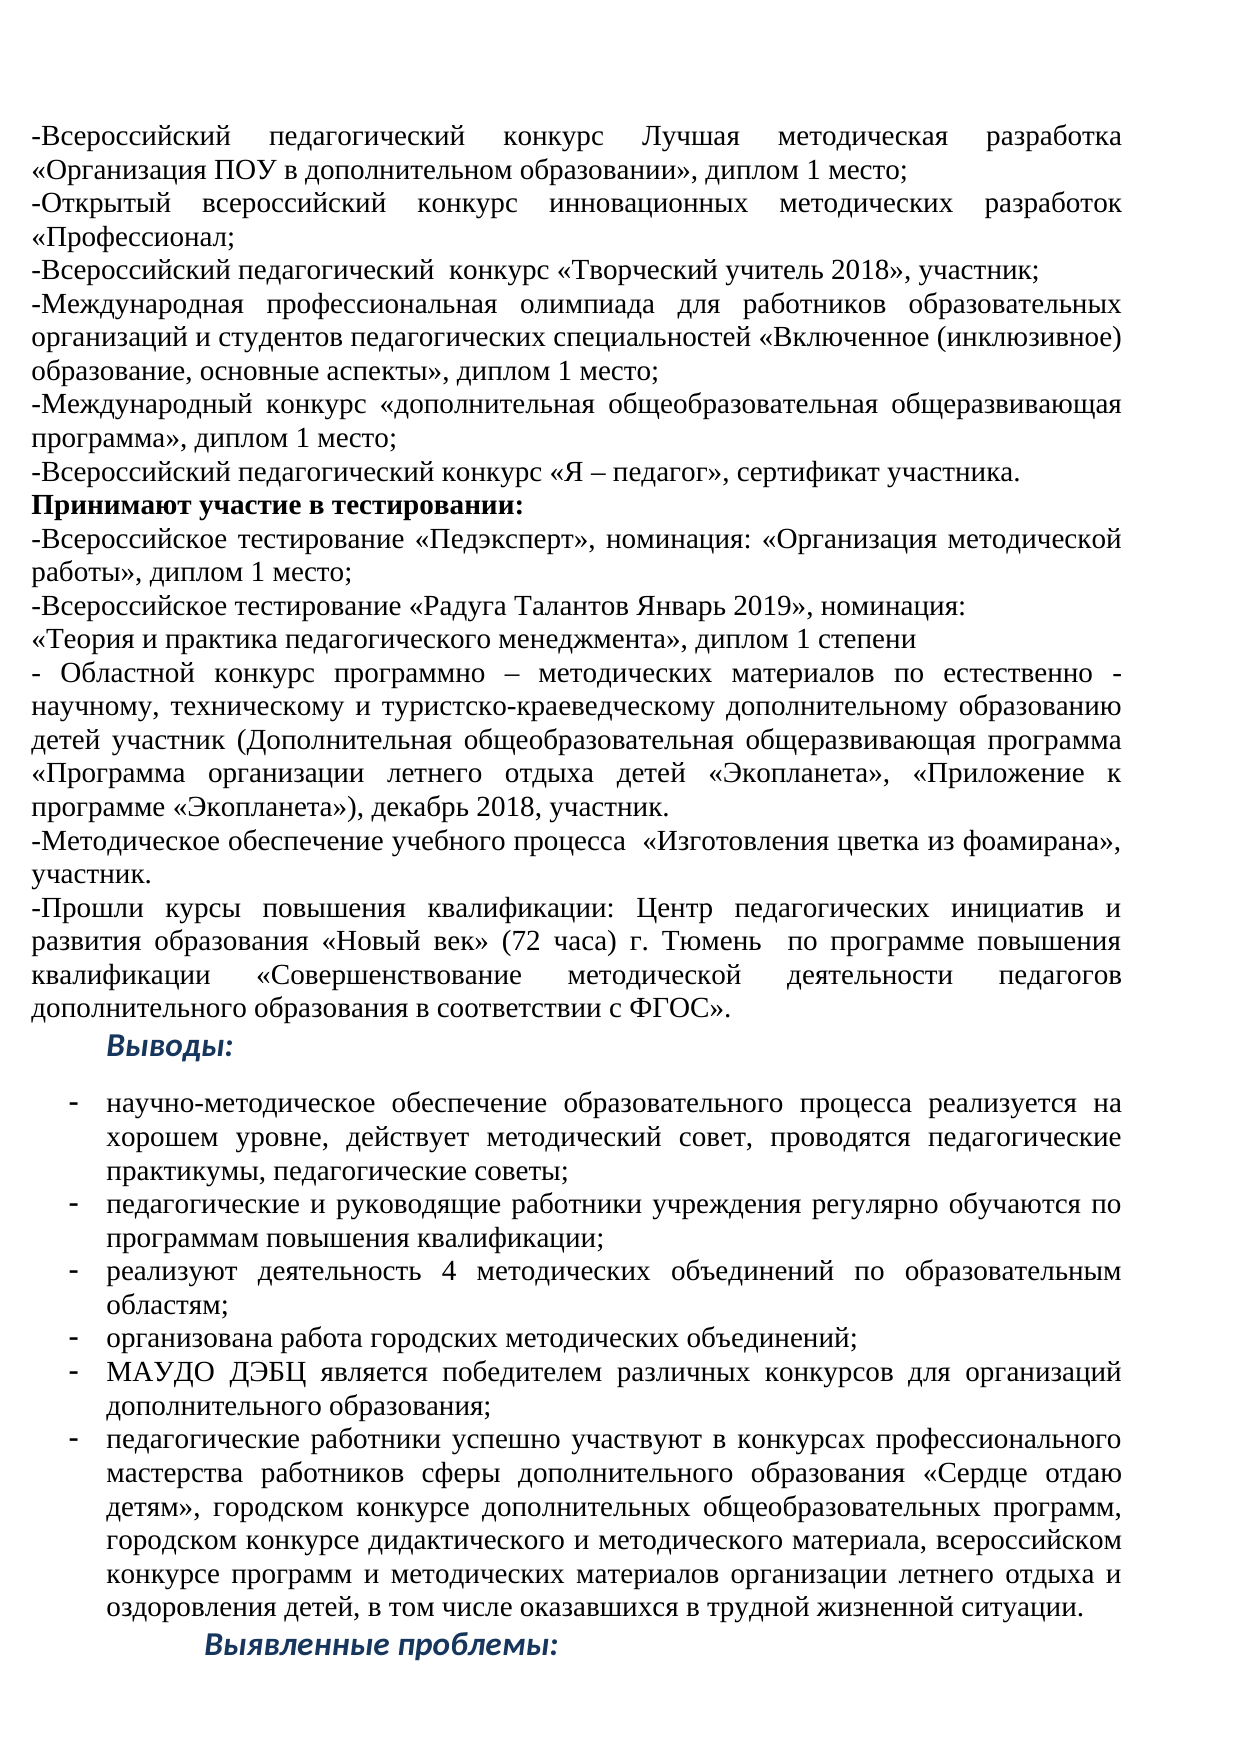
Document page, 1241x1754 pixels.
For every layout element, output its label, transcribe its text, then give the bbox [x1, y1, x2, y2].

list организована работа городских методических объединений; [69, 1321, 1123, 1354]
text -Всероссийский педагогический конкурс «Творческий учитель 2018», участник; [31, 252, 1123, 286]
text - Областной конкурс программно – методических материалов по естественно - научному, техническому и туристско-краеведческому дополнительному образованию детей участник (Дополнительная общеобразовательная общеразвивающая программа «Программа организации летнего отдыха детей «Экопланета», «Приложение к программе «Экопланета»), декабрь 2018, участник. [31, 655, 1123, 823]
list реализуют деятельность 4 методических объединений по образовательным областям; [69, 1253, 1123, 1321]
text -Всероссийское тестирование «Педэксперт», номинация: «Организация методической работы», диплом 1 место; [31, 521, 1123, 588]
text -Прошли курсы повышения квалификации: Центр педагогических инициатив и развития образования «Новый век» (72 часа) г. Тюмень по программе повышения квалификации «Совершенствование методической деятельности педагогов дополнительного образования в соответствии с ФГОС». [31, 890, 1123, 1024]
text -Всероссийский педагогический конкурс Лучшая методическая разработка «Организация ПОУ в дополнительном образовании», диплом 1 место; [31, 118, 1123, 185]
text -Открытый всероссийский конкурс инновационных методических разработок «Профессионал; [31, 185, 1123, 252]
list научно-методическое обеспечение образовательного процесса реализуется на хорошем уровне, действует методический совет, проводятся педагогические практикумы, педагогические советы; [69, 1086, 1123, 1186]
text -Методическое обеспечение учебного процесса «Изготовления цветка из фоамирана», участник. [31, 823, 1123, 890]
list Выводы: [106, 1024, 1033, 1065]
text Принимают участие в тестировании: [31, 487, 1123, 521]
list педагогические работники успешно участвуют в конкурсах профессионального мастерства работников сферы дополнительного образования «Сердце отдаю детям», городском конкурсе дополнительных общеобразовательных программ, городском конкурсе дидактического и методического материала, всероссийском конкурсе программ и методических материалов организации летнего отдыха и оздоровления детей, в том числе оказавшихся в трудной жизненной ситуации. [69, 1421, 1123, 1623]
list педагогические и руководящие работники учреждения регулярно обучаются по программам повышения квалификации; [69, 1186, 1123, 1253]
text -Международная профессиональная олимпиада для работников образовательных организаций и студентов педагогических специальностей «Включенное (инклюзивное) образование, основные аспекты», диплом 1 место; [31, 286, 1123, 387]
text -Всероссийский педагогический конкурс «Я – педагог», сертификат участника. [31, 454, 1123, 487]
text «Теория и практика педагогического менеджмента», диплом 1 степени [31, 621, 1123, 655]
text Выявленные проблемы: [204, 1623, 1123, 1663]
text -Международный конкурс «дополнительная общеобразовательная общеразвивающая программа», диплом 1 место; [31, 387, 1123, 454]
list МАУДО ДЭБЦ является победителем различных конкурсов для организаций дополнительного образования; [69, 1354, 1123, 1421]
text -Всероссийское тестирование «Радуга Талантов Январь 2019», номинация: [31, 588, 1123, 621]
